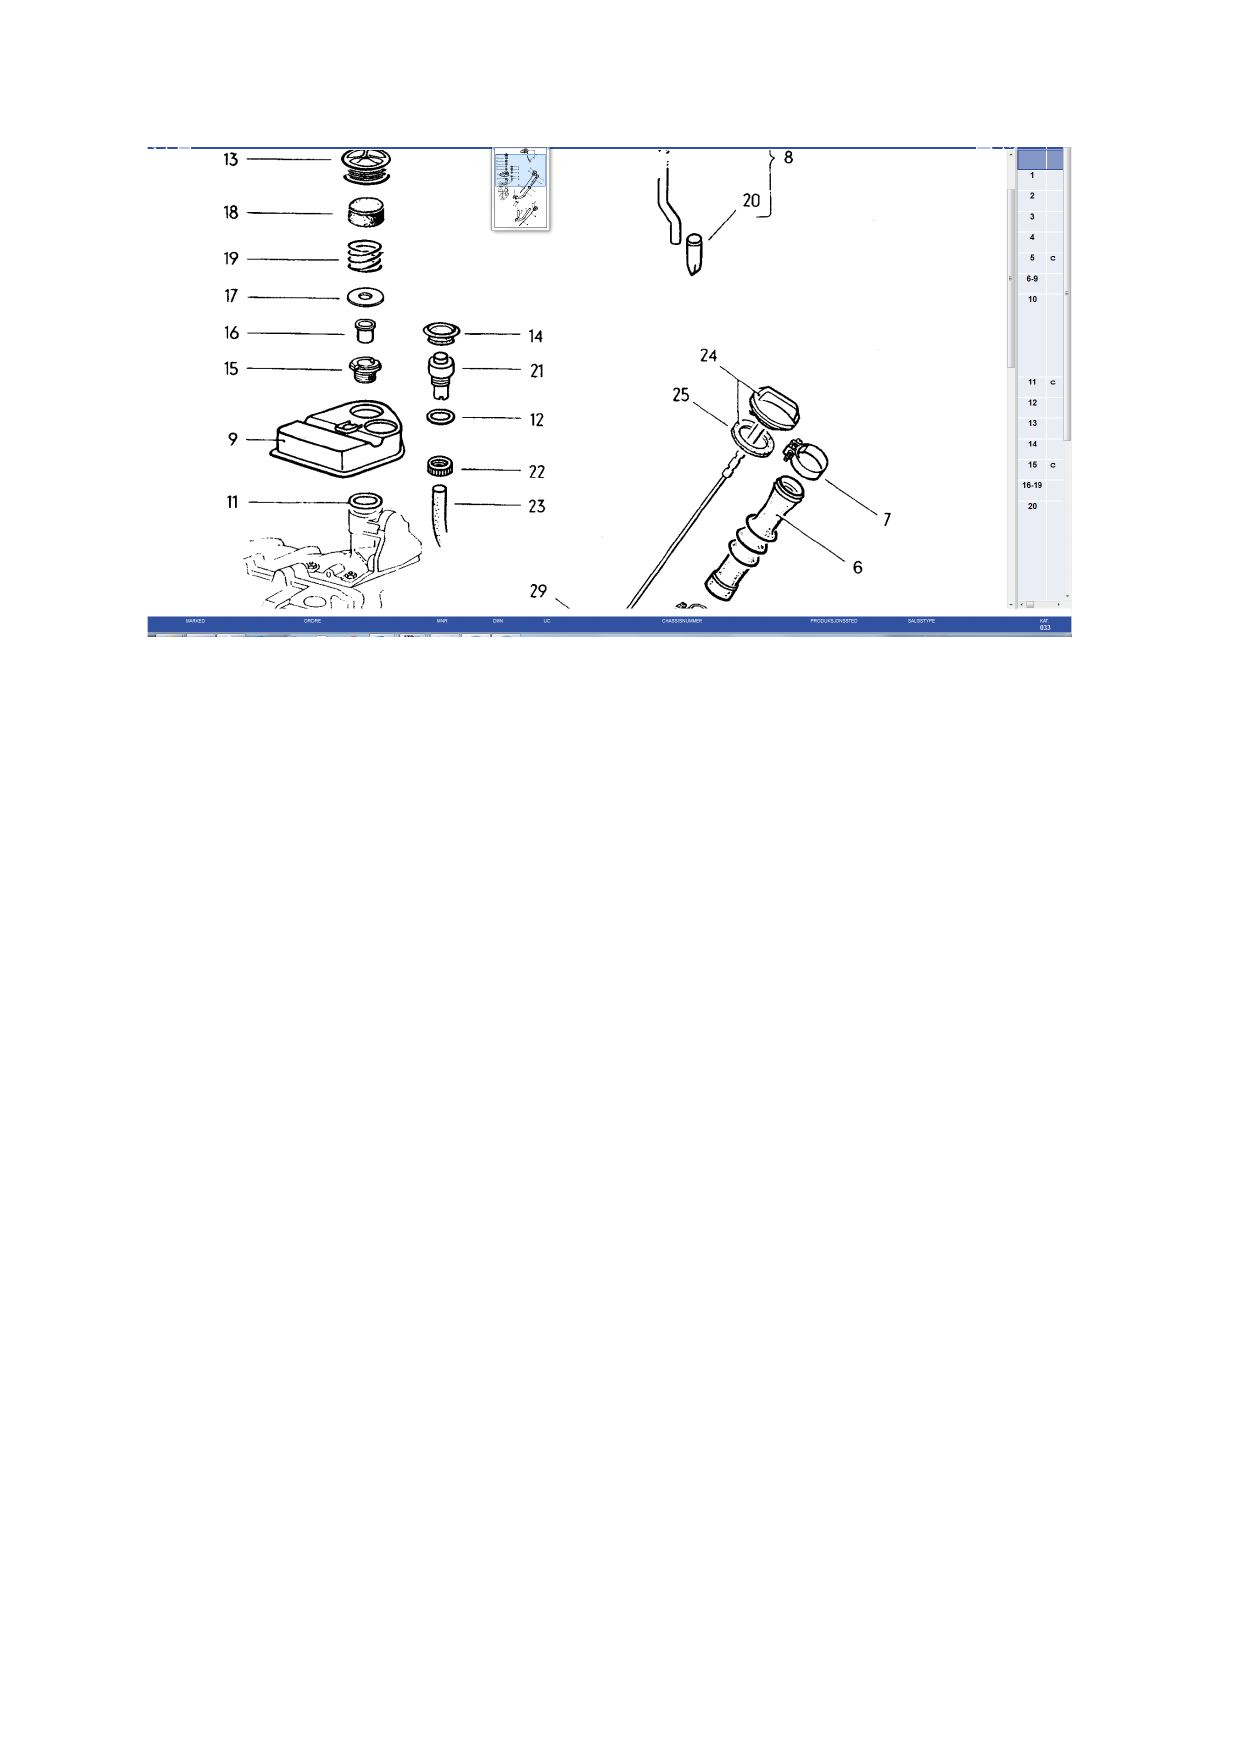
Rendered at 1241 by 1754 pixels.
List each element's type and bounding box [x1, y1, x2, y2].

picture [147, 147, 1072, 637]
